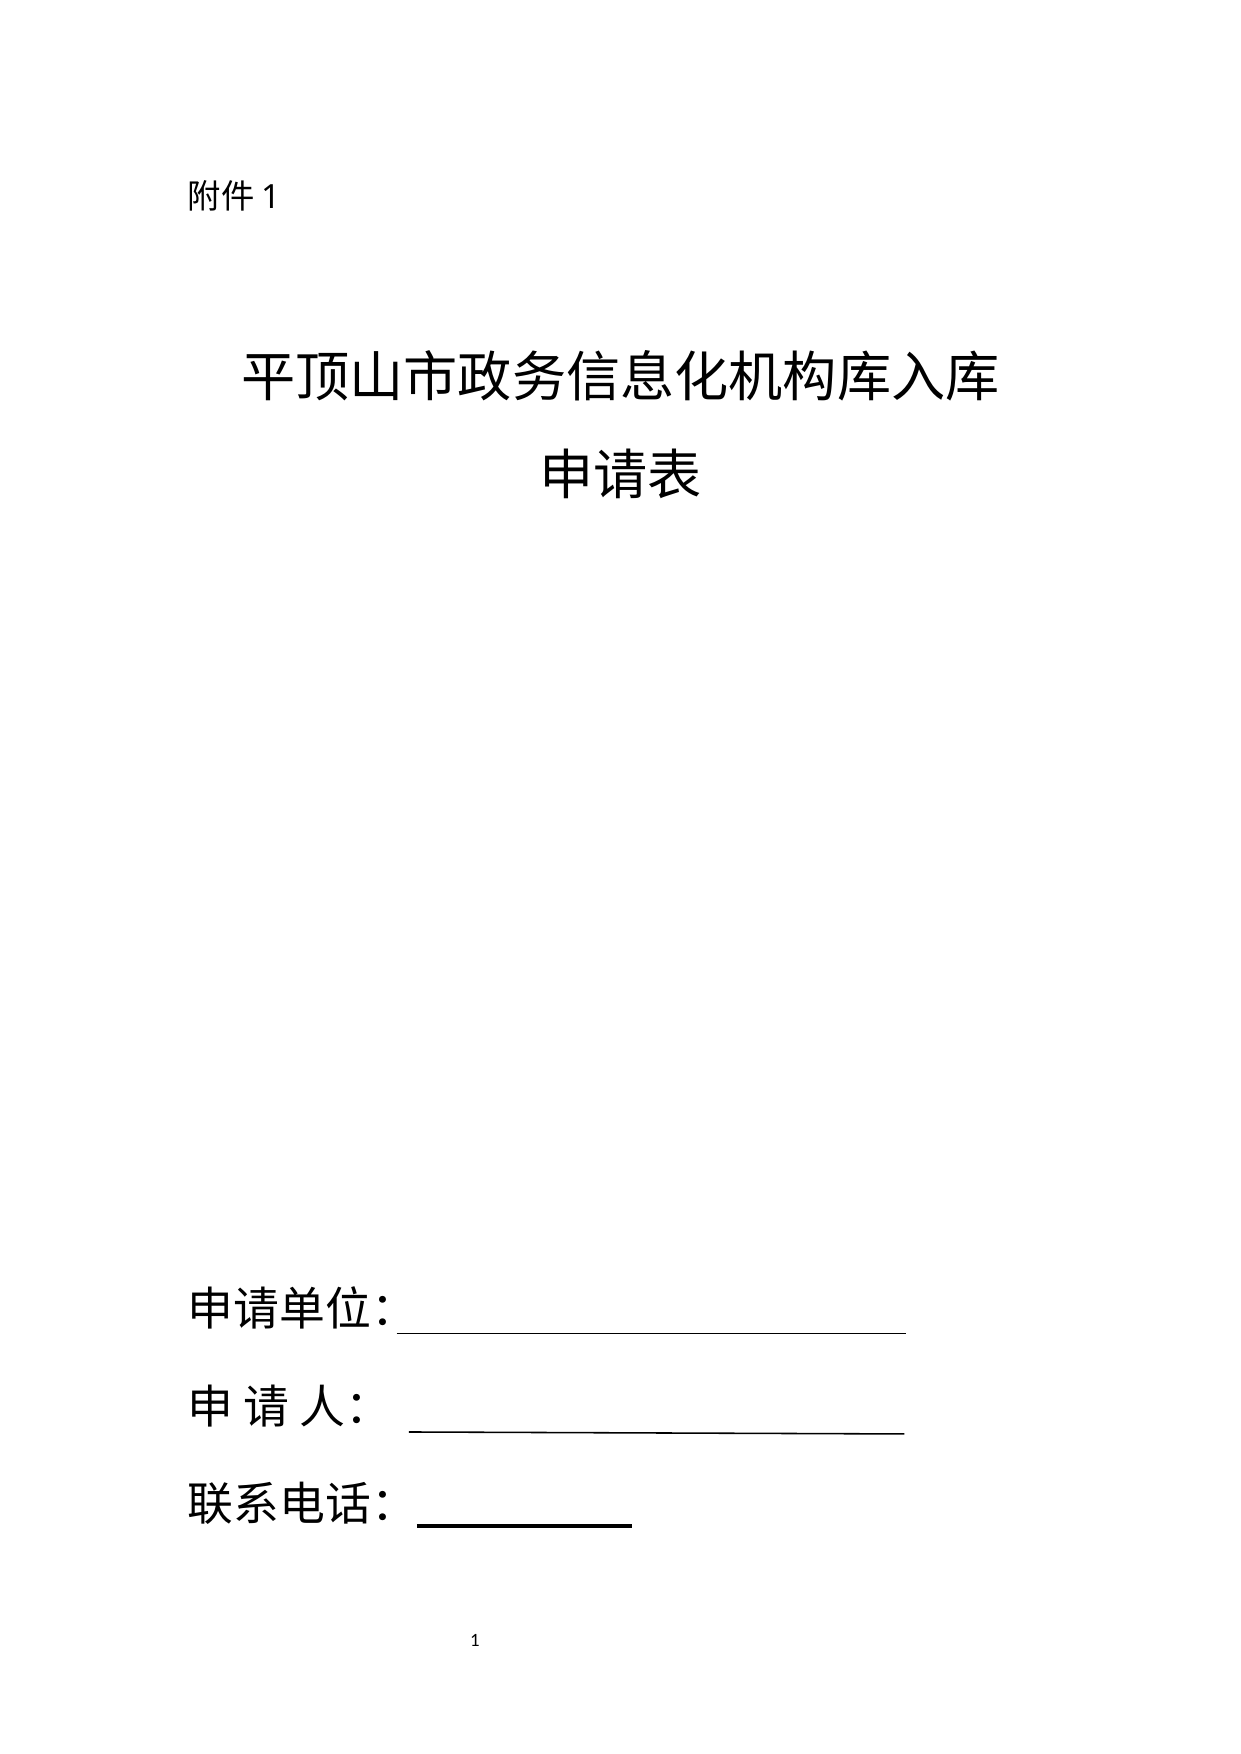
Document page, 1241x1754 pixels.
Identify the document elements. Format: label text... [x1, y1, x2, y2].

text 附件1 [187, 162, 1053, 227]
text 申 请 人： [187, 1355, 1053, 1452]
text 联系电话： [187, 1452, 1053, 1550]
text 申请表 [187, 422, 1053, 519]
text 平顶山市政务信息化机构库入库 [187, 324, 1053, 422]
text 申请单位： [187, 1257, 1053, 1355]
